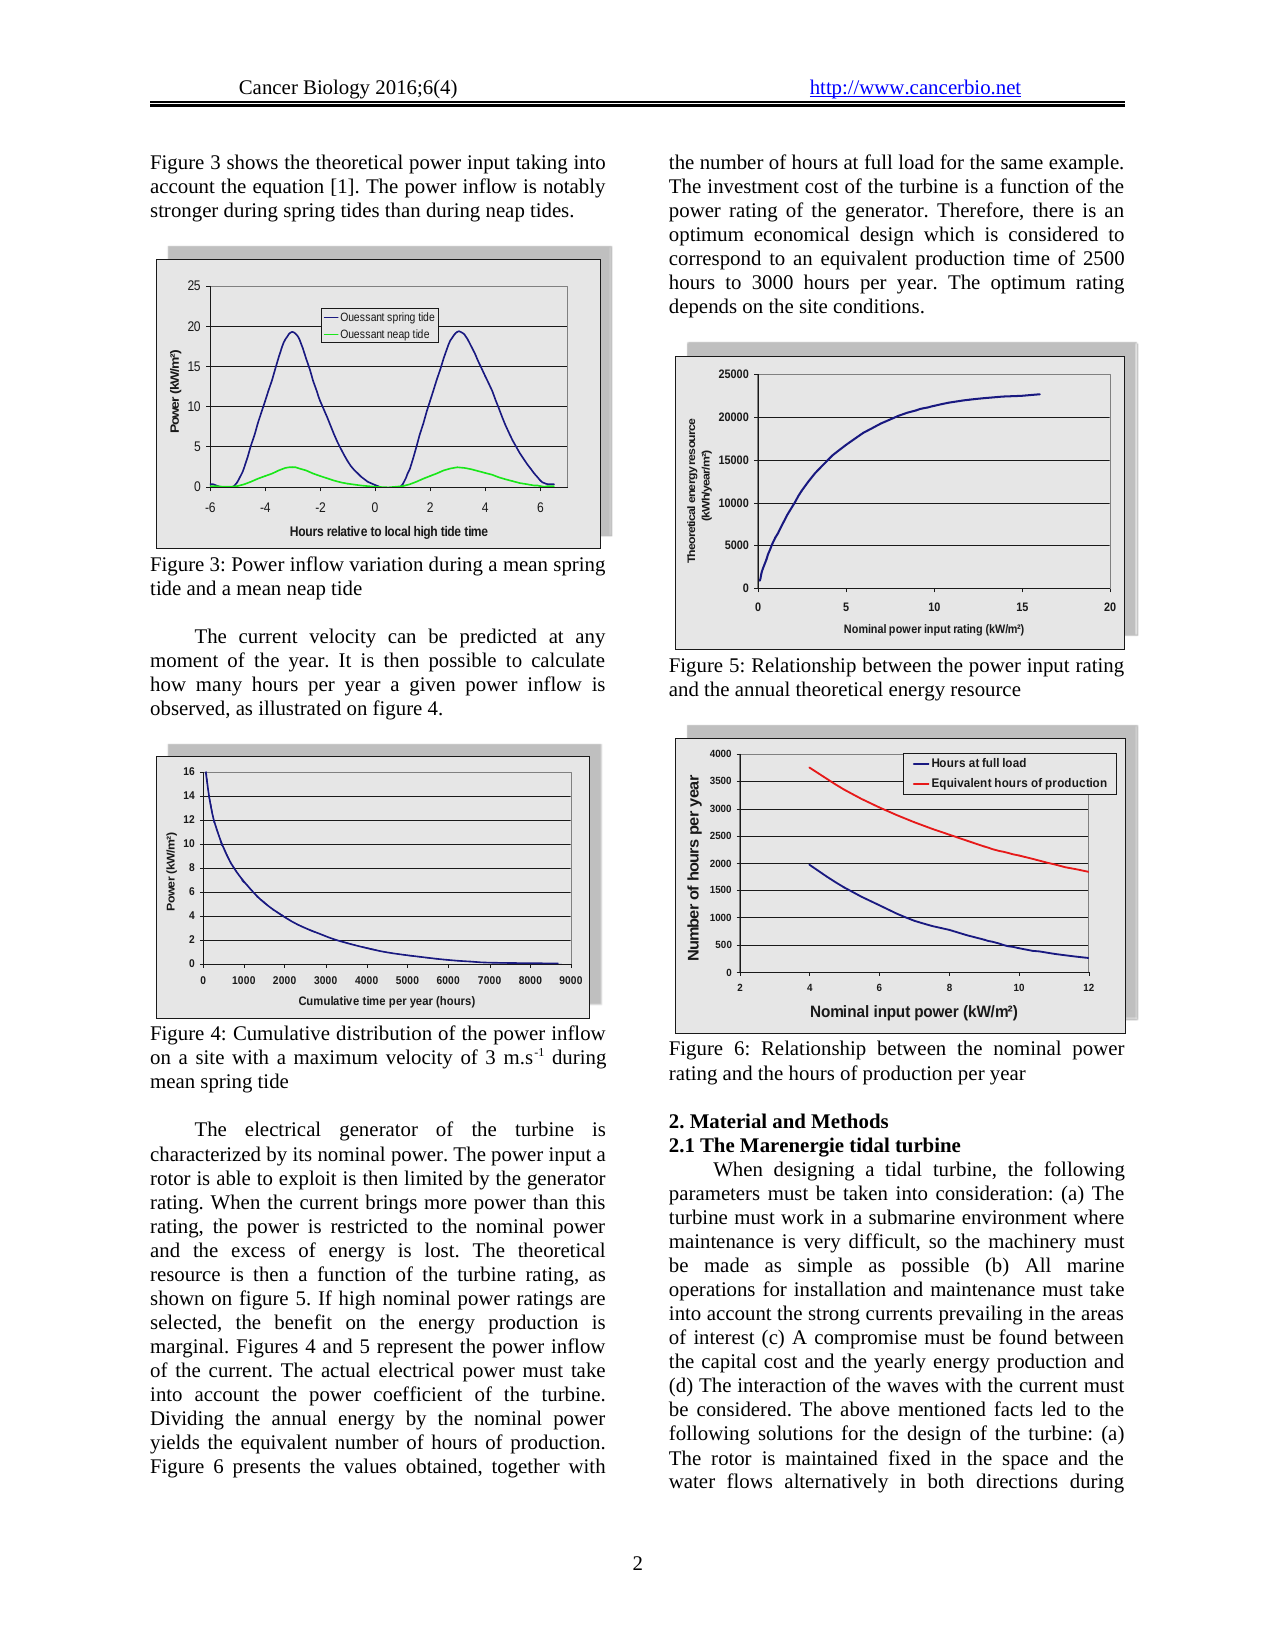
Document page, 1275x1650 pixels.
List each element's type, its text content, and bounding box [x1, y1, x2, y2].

text The electrical generator of the turbine is characterized by its nominal power. The power input a rotor is able to exploit is then limited by the generator rating. When the current brings more power than this rating, the power is restricted to the nominal power and the excess of energy is lost. The theoretical resource is then a function of the turbine rating, as shown on figure 5. If high nominal power ratings are selected, the benefit on the energy production is marginal. Figures 4 and 5 represent the power inflow of the current. The actual electrical power must take into account the power coefficient of the turbine. Dividing the annual energy by the nominal power yields the equivalent number of hours of production. Figure 6 presents the values obtained, together with the number of hours at full load for the same example. The investment cost of the turbine is a function of the power rating of the generator. Therefore, there is an optimum economical design which is considered to correspond to an equivalent production time of 2500 hours to 3000 hours per year. The optimum rating depends on the site conditions. [150, 1117, 606, 1478]
text 2. Material and Methods [669, 1108, 1125, 1133]
text Figure 4: Cumulative distribution of the power inflow on a site with a maximum velocity of 3 m.s-1 during mean spring tide [150, 1021, 606, 1093]
text Figure 3: Power inflow variation during a mean spring tide and a mean neap tide [150, 552, 606, 600]
text The current velocity can be predicted at any moment of the year. It is then possible to calculate how many hours per year a given power inflow is observed, as illustrated on figure 4. [150, 624, 606, 720]
text The electrical generator of the turbine is characterized by its nominal power. The power input a rotor is able to exploit is then limited by the generator rating. When the current brings more power than this rating, the power is restricted to the nominal power and the excess of energy is lost. The theoretical resource is then a function of the turbine rating, as shown on figure 5. If high nominal power ratings are selected, the benefit on the energy production is marginal. Figures 4 and 5 represent the power inflow of the current. The actual electrical power must take into account the power coefficient of the turbine. Dividing the annual energy by the nominal power yields the equivalent number of hours of production. Figure 6 presents the values obtained, together with the number of hours at full load for the same example. The investment cost of the turbine is a function of the power rating of the generator. Therefore, there is an optimum economical design which is considered to correspond to an equivalent production time of 2500 hours to 3000 hours per year. The optimum rating depends on the site conditions. [669, 150, 1125, 318]
text Figure 6: Relationship between the nominal power rating and the hours of production per year [669, 1036, 1125, 1084]
text Figure 5: Relationship between the power input rating and the annual theoretical energy resource [669, 653, 1125, 701]
text 2.1 The Marenergie tidal turbine [669, 1133, 1125, 1157]
